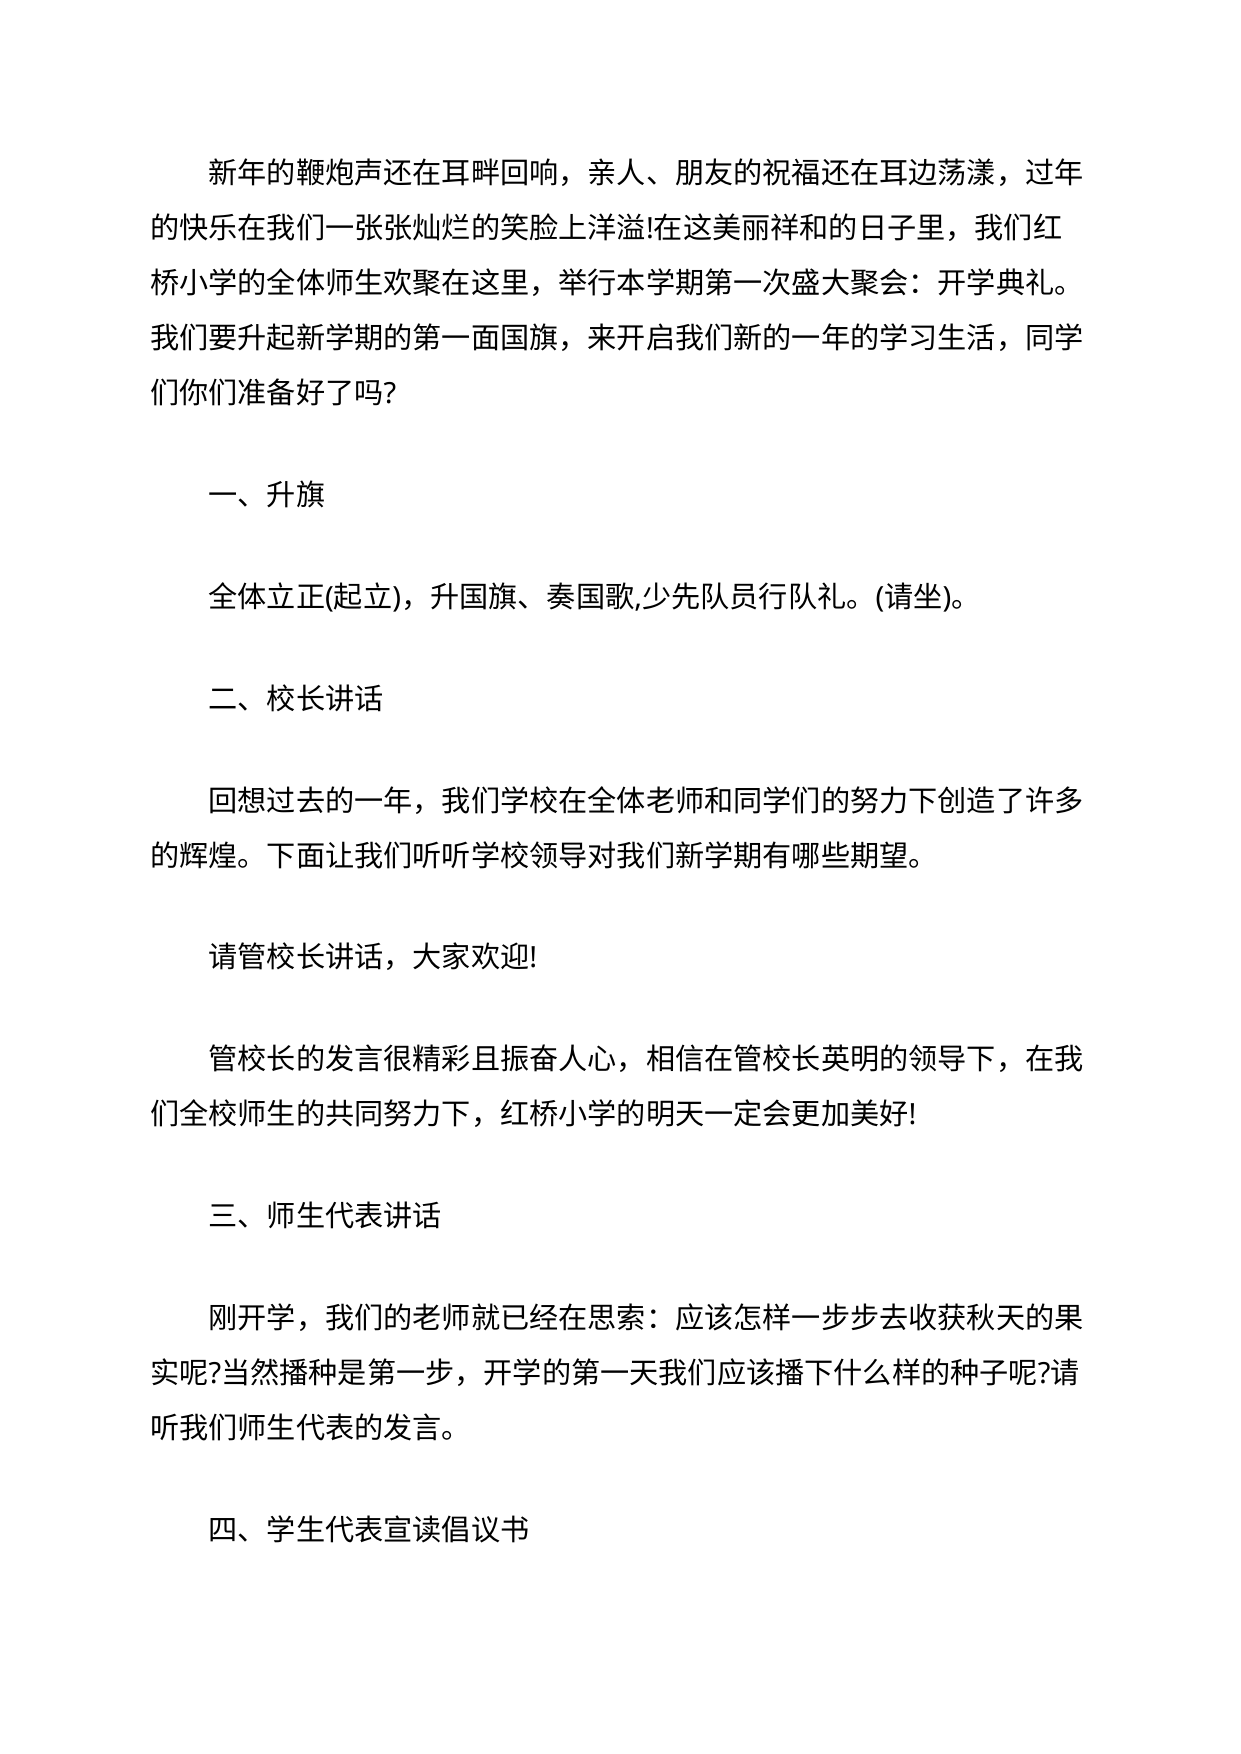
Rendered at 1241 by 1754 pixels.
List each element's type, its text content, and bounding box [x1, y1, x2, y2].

text 二、校长讲话 [150, 675, 1090, 718]
text 新年的鞭炮声还在耳畔回响，亲人、朋友的祝福还在耳边荡漾，过年的快乐在我们一张张灿烂的笑脸上洋溢!在这美丽祥和的日子里，我们红桥小学的全体师生欢聚在这里，举行本学期第一次盛大聚会：开学典礼。我们要升起新学期的第一面国旗，来开启我们新的一年的学习生活，同学们你们准备好了吗? [150, 150, 1090, 412]
text 四、学生代表宣读倡议书 [150, 1506, 1090, 1548]
text 回想过去的一年，我们学校在全体老师和同学们的努力下创造了许多的辉煌。下面让我们听听学校领导对我们新学期有哪些期望。 [150, 777, 1090, 874]
text 三、师生代表讲话 [150, 1193, 1090, 1235]
text 管校长的发言很精彩且振奋人心，相信在管校长英明的领导下，在我们全校师生的共同努力下，红桥小学的明天一定会更加美好! [150, 1036, 1090, 1133]
text 请管校长讲话，大家欢迎! [150, 934, 1090, 976]
text 一、升旗 [150, 472, 1090, 514]
text 刚开学，我们的老师就已经在思索：应该怎样一步步去收获秋天的果实呢?当然播种是第一步，开学的第一天我们应该播下什么样的种子呢?请听我们师生代表的发言。 [150, 1294, 1090, 1447]
text 全体立正(起立)，升国旗、奏国歌,少先队员行队礼。(请坐)。 [150, 573, 1090, 616]
